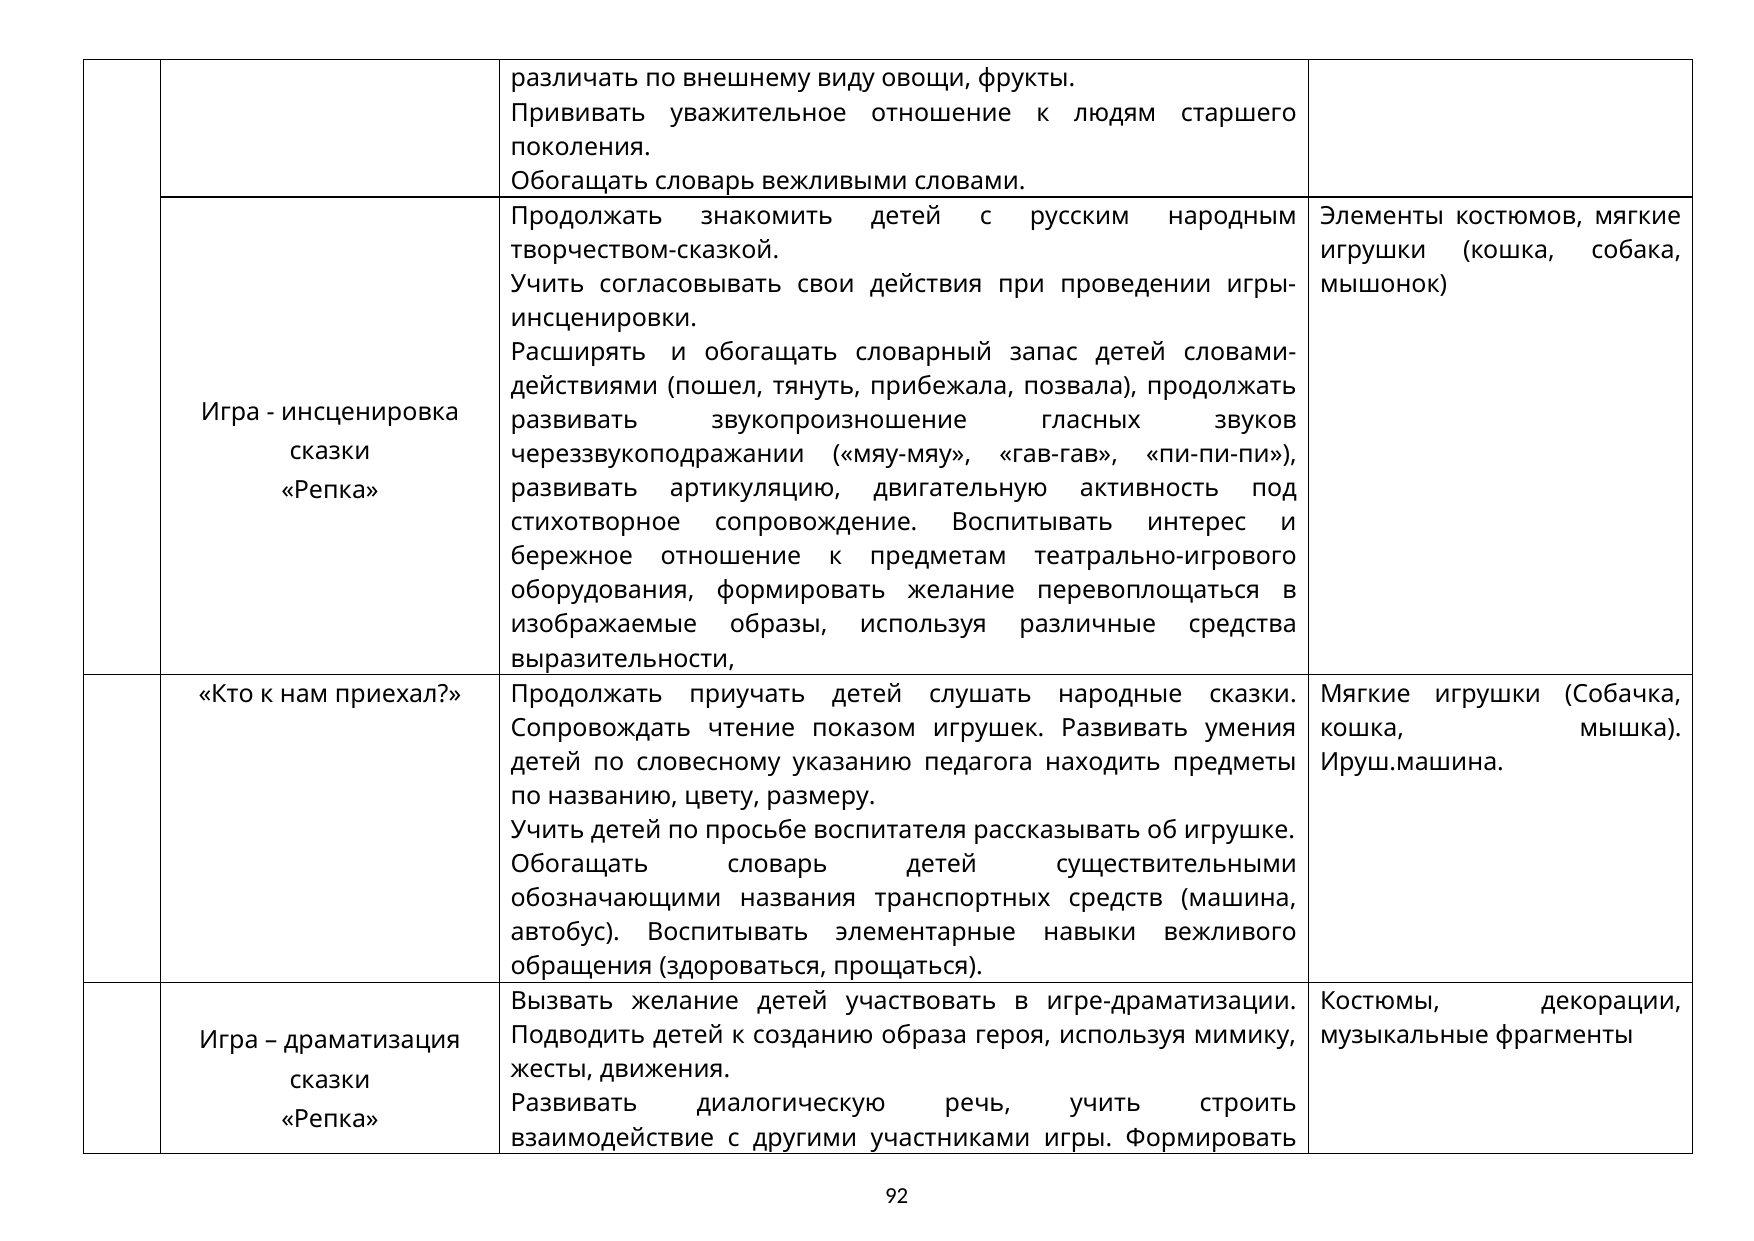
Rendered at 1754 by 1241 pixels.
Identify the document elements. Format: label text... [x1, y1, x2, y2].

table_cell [161, 983, 499, 1153]
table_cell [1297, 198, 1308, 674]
table_cell Элементы костюмов, мягкие игрушки (кошка, собака, мышонок) [1309, 198, 1692, 674]
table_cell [1309, 983, 1692, 1153]
table_cell [84, 675, 160, 982]
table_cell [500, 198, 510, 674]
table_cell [161, 60, 499, 196]
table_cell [1309, 60, 1692, 196]
table_cell Мягкие игрушки (Собачка, кошка, мышка). Ируш.машина. [1309, 675, 1692, 982]
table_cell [500, 60, 1308, 196]
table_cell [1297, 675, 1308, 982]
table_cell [500, 983, 1308, 1153]
table_cell [84, 983, 160, 1153]
table_cell «Кто к нам приехал?» [161, 675, 499, 982]
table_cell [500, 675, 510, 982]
table_cell Игра - инсценировка сказки «Репка» [161, 198, 499, 674]
